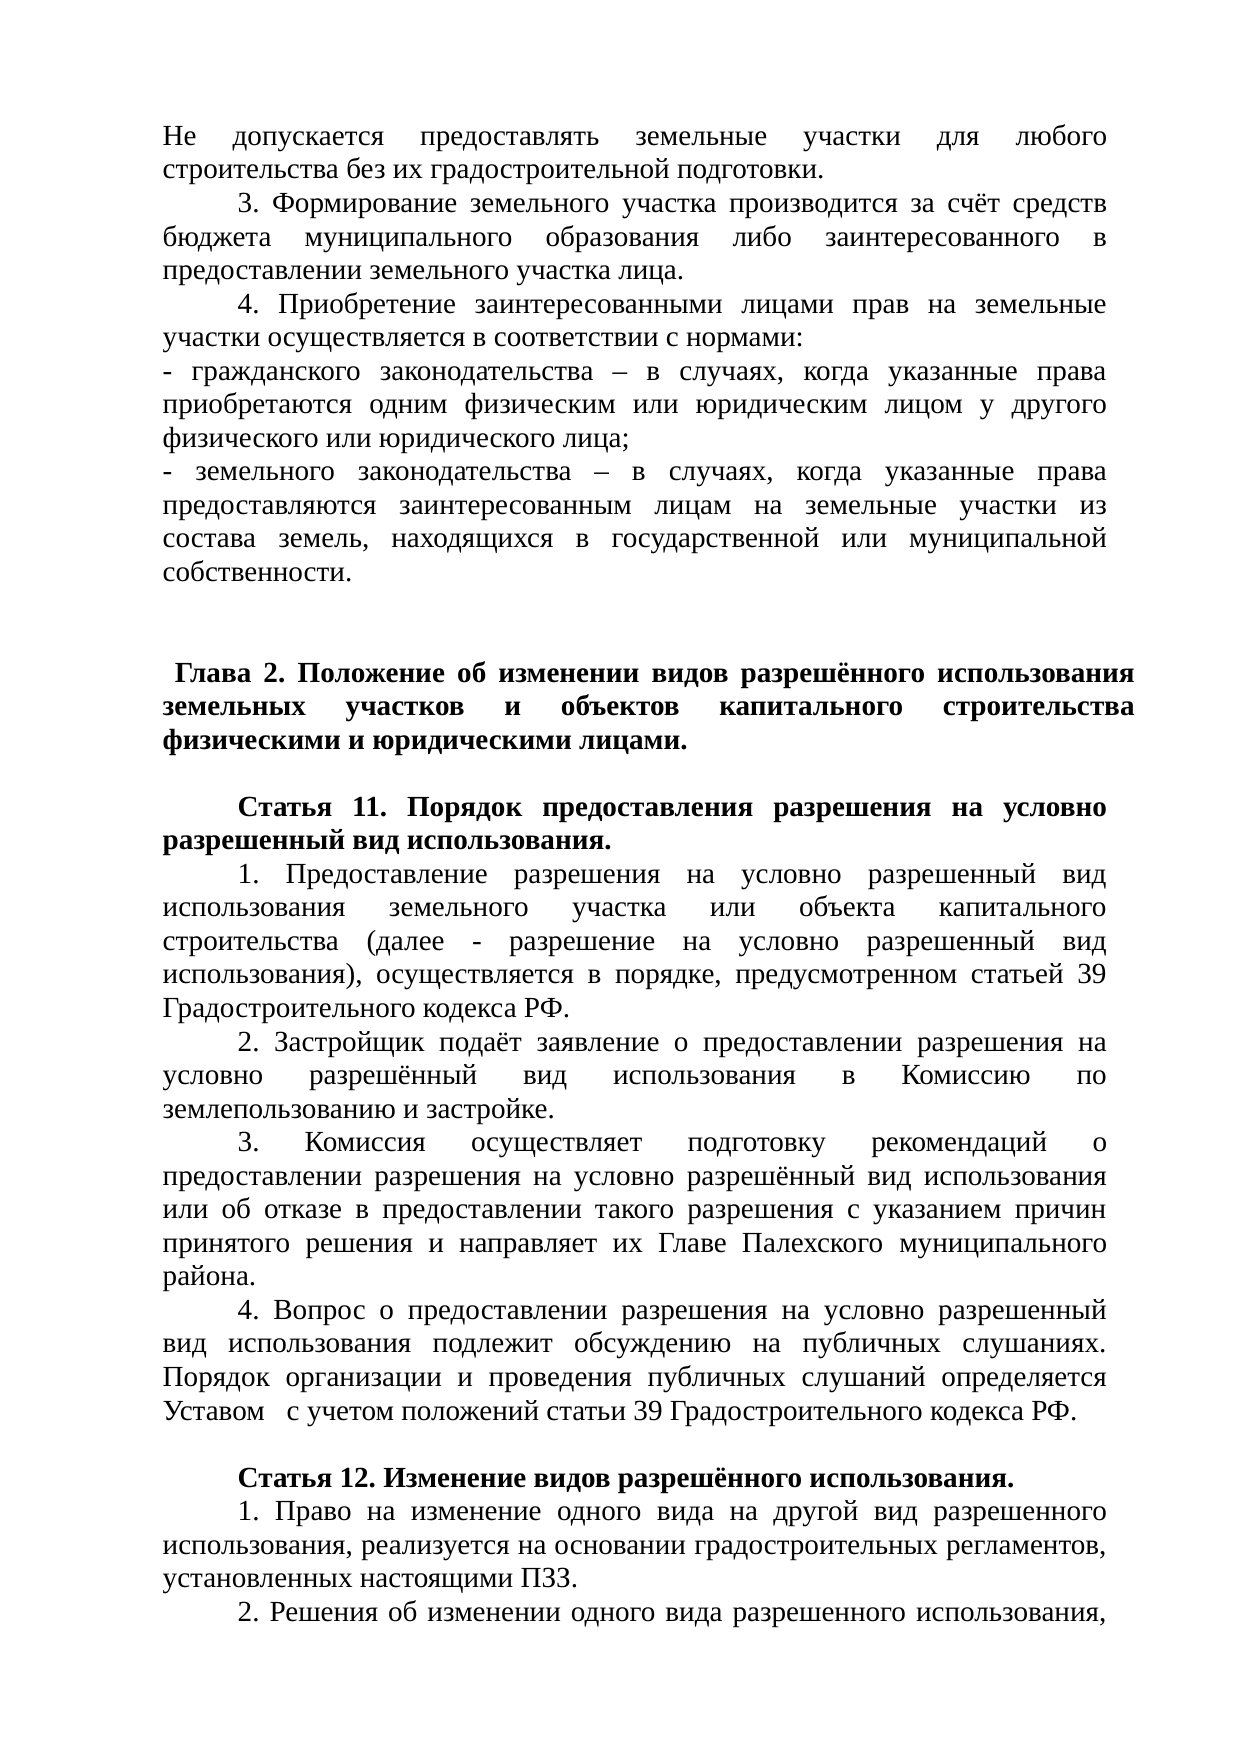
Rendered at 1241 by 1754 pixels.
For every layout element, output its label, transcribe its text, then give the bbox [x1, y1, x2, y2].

text Статья 12. Изменение видов разрешённого использования. [162, 1460, 1108, 1493]
text 3. Комиссия осуществляет подготовку рекомендаций о предоставлении разрешения на условно разрешённый вид использования или об отказе в предоставлении такого разрешения с указанием причин принятого решения и направляет их Главе Палехского муниципального района. [162, 1124, 1107, 1292]
text - гражданского законодательства – в случаях, когда указанные права приобретаются одним физическим или юридическим лицом у другого физического или юридического лица; [162, 353, 1108, 453]
text Глава 2. Положение об изменении видов разрешённого использования земельных участков и объектов капитального строительства физическими и юридическими лицами. [162, 655, 1135, 755]
text 4. Приобретение заинтересованными лицами прав на земельные участки осуществляется в соответствии с нормами: [162, 286, 1108, 353]
text 4. Вопрос о предоставлении разрешения на условно разрешенный вид использования подлежит обсуждению на публичных слушаниях. Порядок организации и проведения публичных слушаний определяется Уставом с учетом положений статьи 39 Градостроительного кодекса РФ. [162, 1292, 1107, 1426]
text 1. Предоставление разрешения на условно разрешенный вид использования земельного участка или объекта капитального строительства (далее - разрешение на условно разрешенный вид использования), осуществляется в порядке, предусмотренном статьей 39 Градостроительного кодекса РФ. [162, 856, 1107, 1024]
text 2. Застройщик подаёт заявление о предоставлении разрешения на условно разрешённый вид использования в Комиссию по землепользованию и застройке. [162, 1024, 1107, 1124]
text - земельного законодательства – в случаях, когда указанные права предоставляются заинтересованным лицам на земельные участки из состава земель, находящихся в государственной или муниципальной собственности. [162, 453, 1108, 588]
text Не допускается предоставлять земельные участки для любого строительства без их градостроительной подготовки. [162, 118, 1108, 185]
text 1. Право на изменение одного вида на другой вид разрешенного использования, реализуется на основании градостроительных регламентов, установленных настоящими ПЗЗ. [162, 1493, 1107, 1594]
text 3. Формирование земельного участка производится за счёт средств бюджета муниципального образования либо заинтересованного в предоставлении земельного участка лица. [162, 185, 1108, 286]
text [162, 1594, 1107, 1627]
text Статья 11. Порядок предоставления разрешения на условно разрешенный вид использования. [162, 789, 1108, 856]
